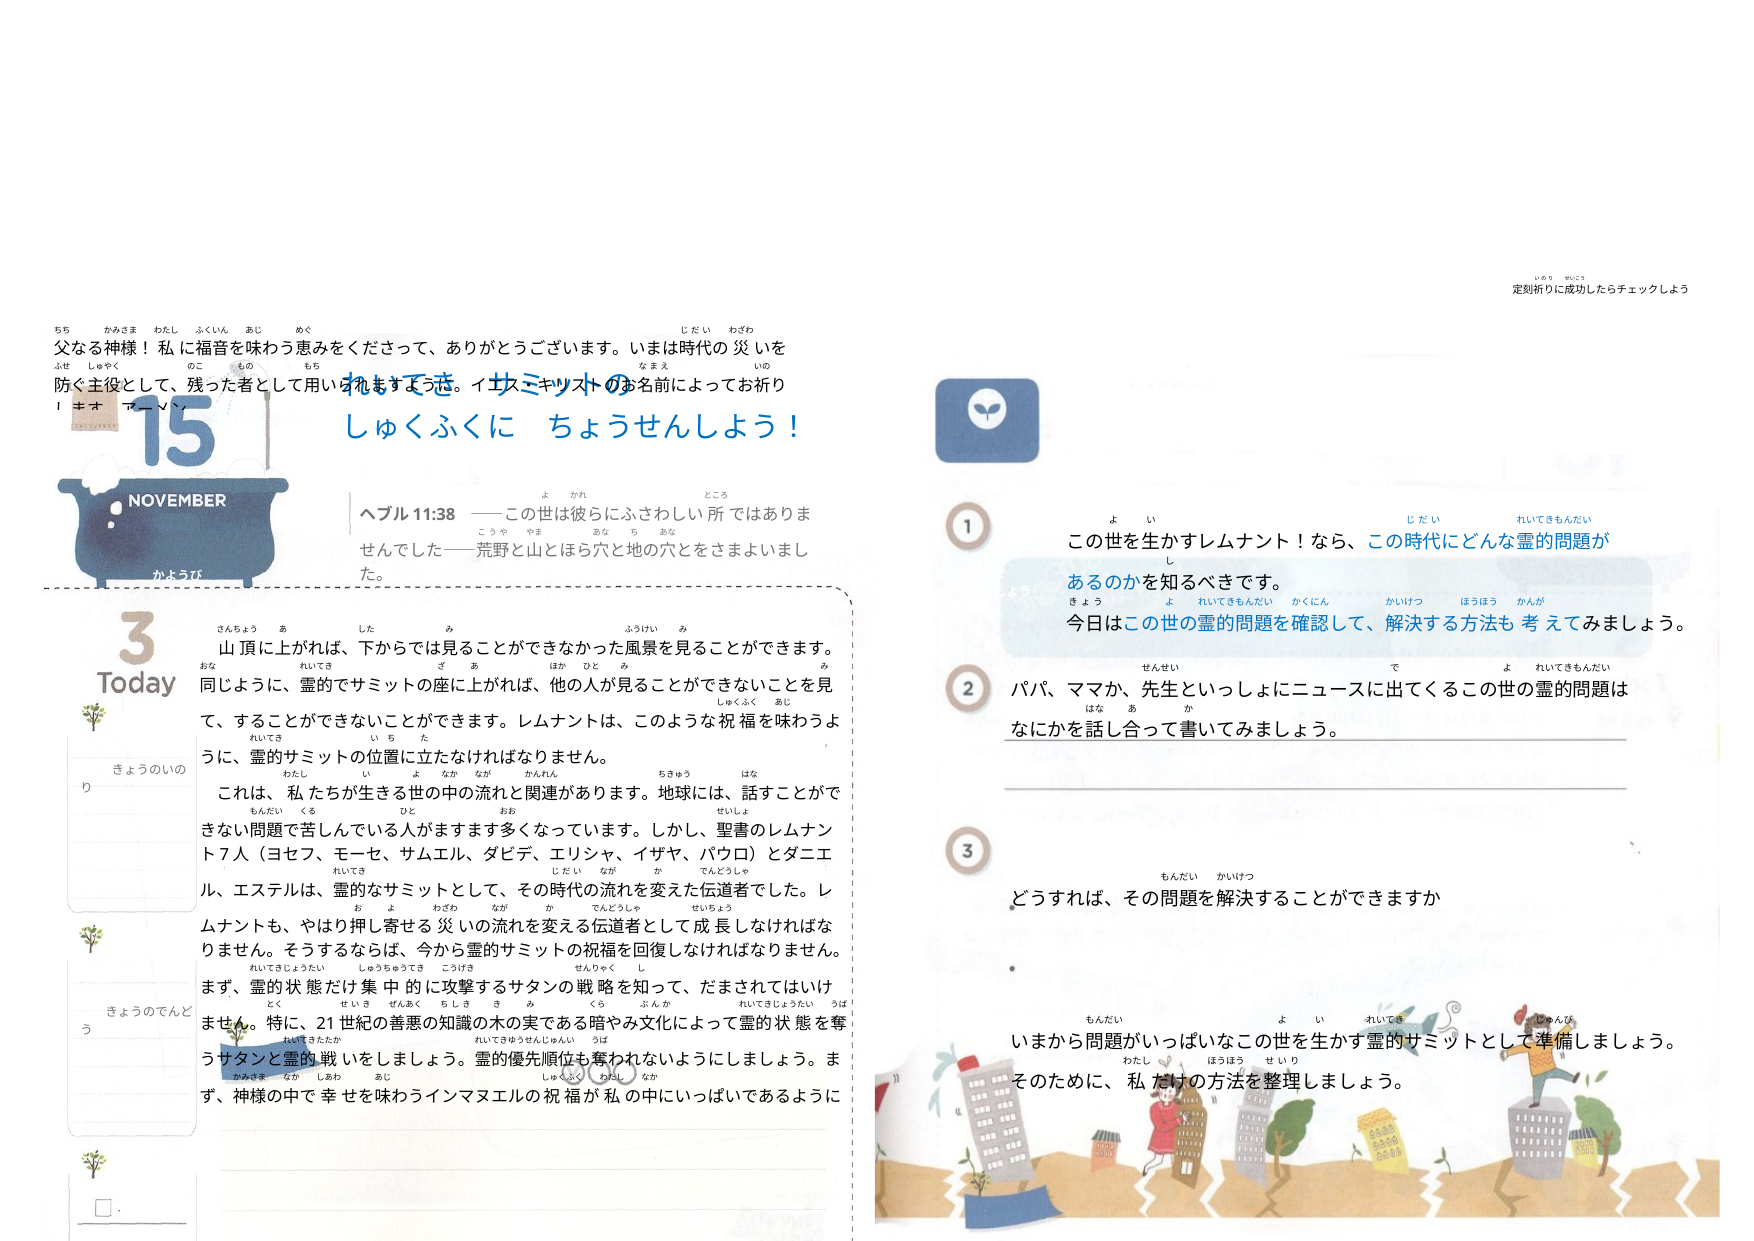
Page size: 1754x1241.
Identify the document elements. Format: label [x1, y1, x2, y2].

picture [40, 333, 1720, 1241]
